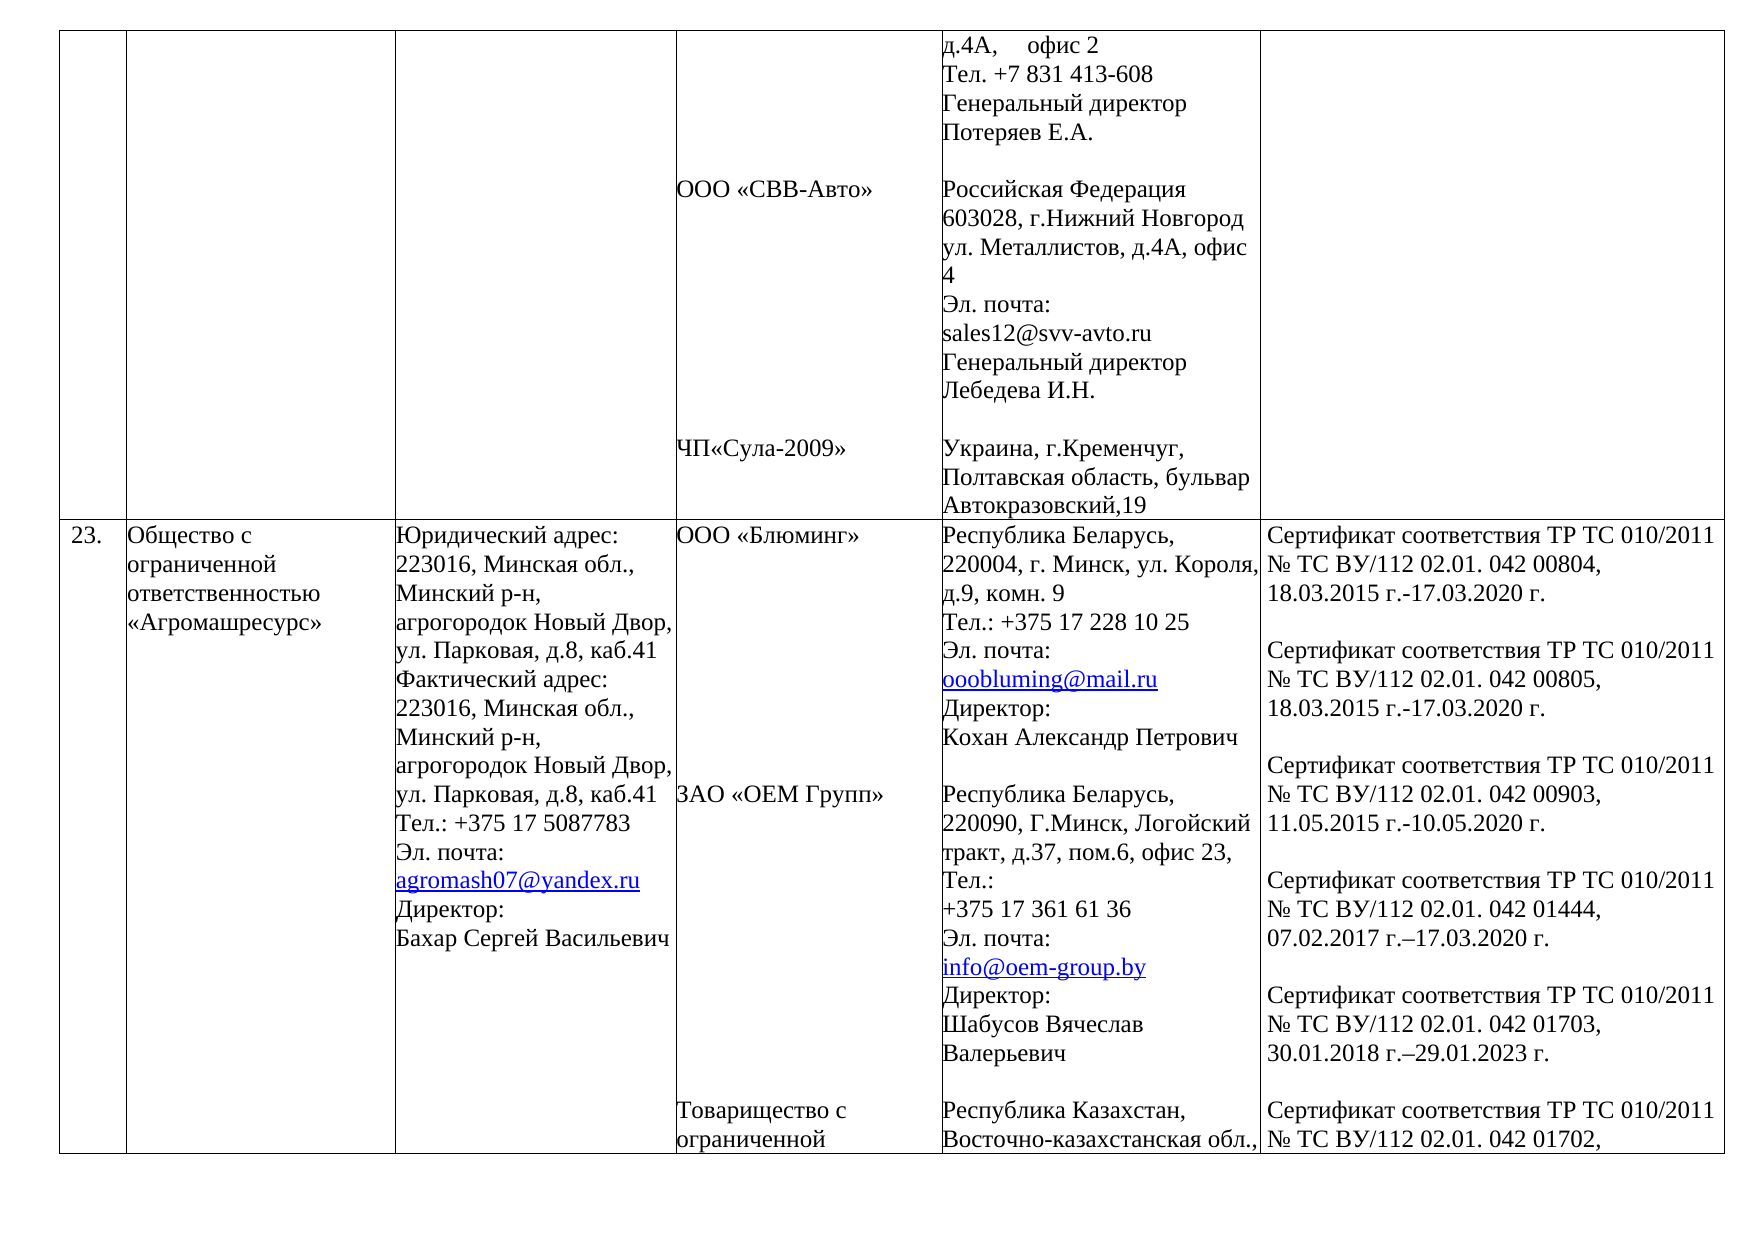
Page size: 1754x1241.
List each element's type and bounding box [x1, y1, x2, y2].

table_cell [943, 520, 1260, 1153]
table_cell [1261, 31, 1724, 519]
table_cell [60, 520, 126, 1153]
table_cell [396, 31, 676, 519]
table_cell [127, 520, 395, 1153]
table_cell [60, 31, 126, 519]
table_cell [677, 31, 942, 519]
table_cell [396, 520, 676, 1153]
table_cell [1261, 520, 1724, 1153]
table_cell [943, 31, 1260, 519]
table_cell [677, 520, 942, 1153]
table_cell [127, 31, 395, 519]
